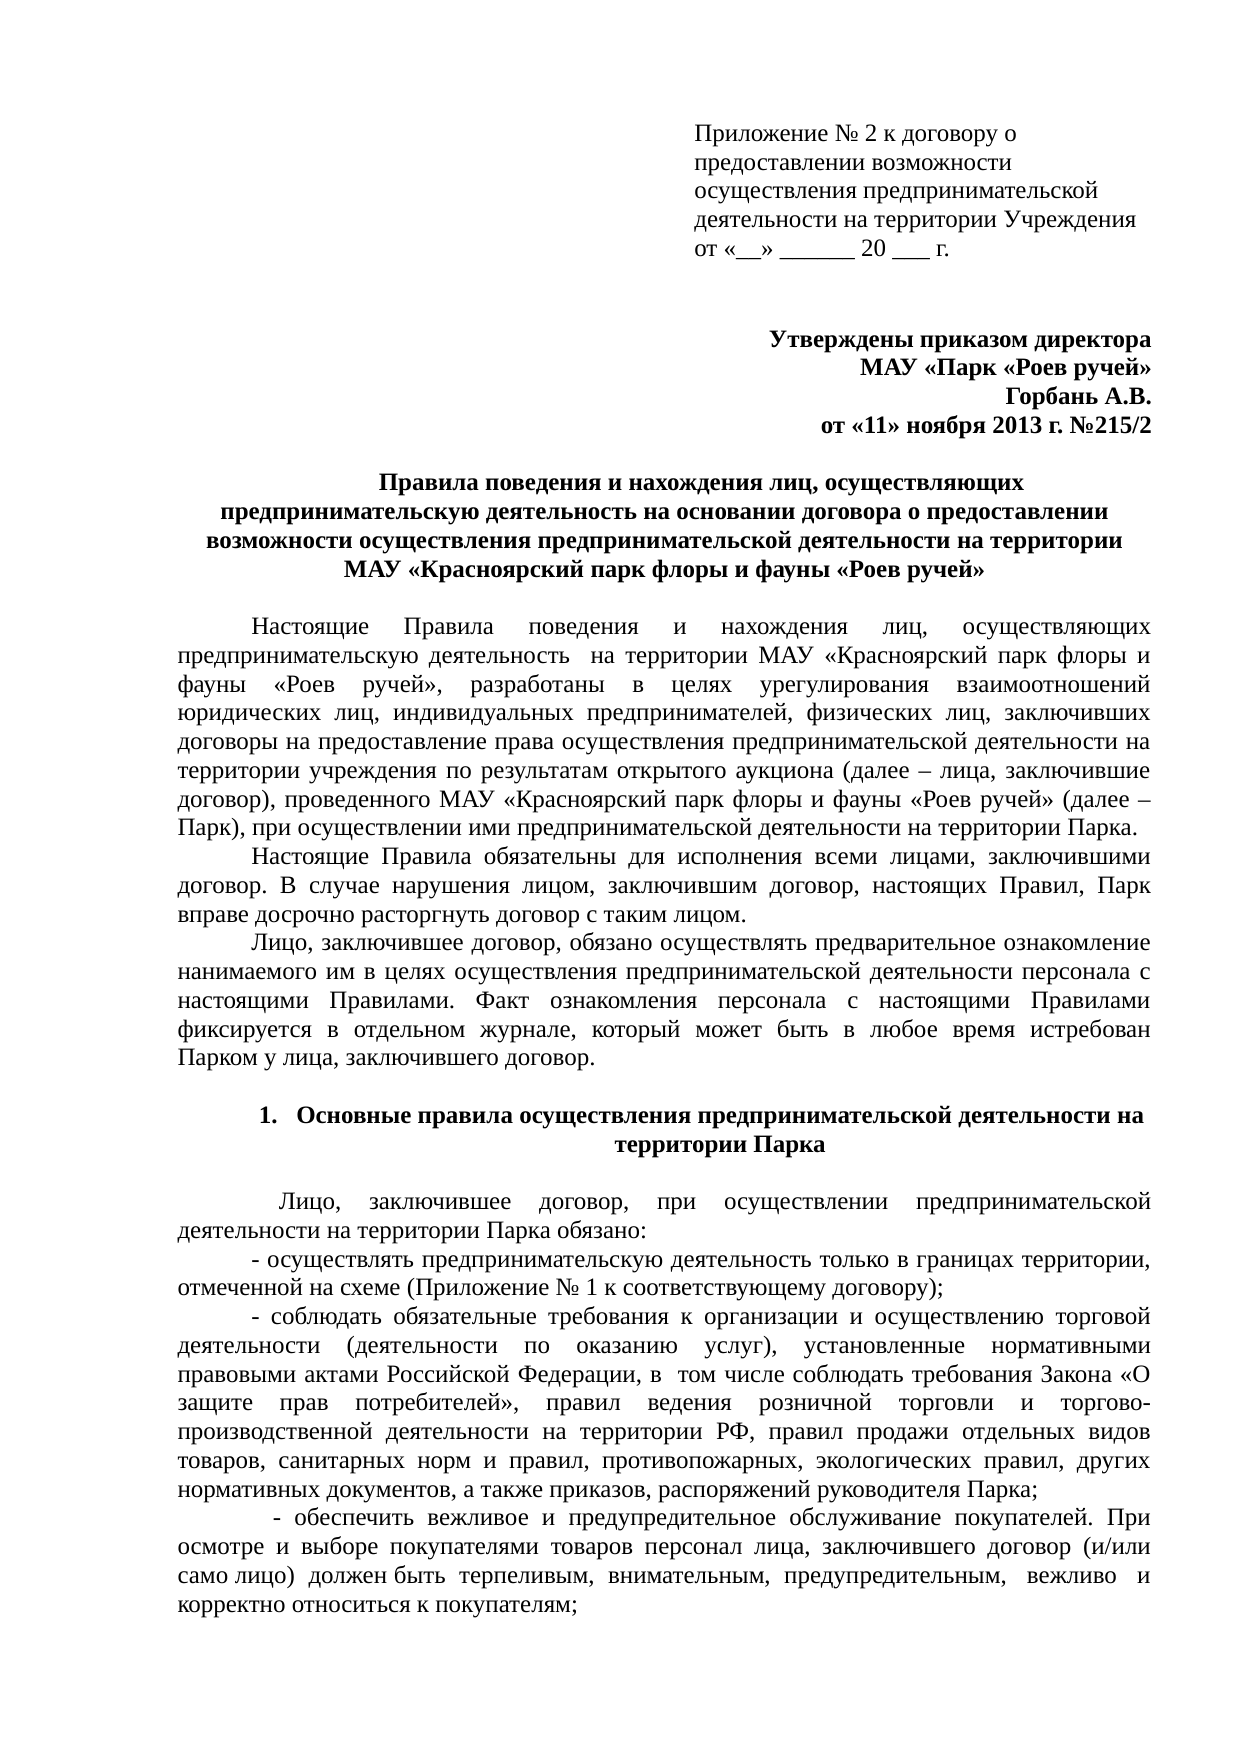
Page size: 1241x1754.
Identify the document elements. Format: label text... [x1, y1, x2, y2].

text от «11» ноября 2013 г. №215/2 [177, 410, 1152, 439]
text Настоящие Правила поведения и нахождения лиц, осуществляющих предпринимательскую деятельность на территории МАУ «Красноярский парк флоры и фауны «Роев ручей», разработаны в целях урегулирования взаимоотношений юридических лиц, индивидуальных предпринимателей, физических лиц, заключивших договоры на предоставление права осуществления предпринимательской деятельности на территории учреждения по результатам открытого аукциона (далее – лица, заключившие договор), проведенного МАУ «Красноярский парк флоры и фауны «Роев ручей» (далее – Парк), при осуществлении ими предпринимательской деятельности на территории Парка. [177, 611, 1152, 841]
text Лицо, заключившее договор, обязано осуществлять предварительное ознакомление нанимаемого им в целях осуществления предпринимательской деятельности персонала с настоящими Правилами. Факт ознакомления персонала с настоящими Правилами фиксируется в отдельном журнале, который может быть в любое время истребован Парком у лица, заключившего договор. [177, 927, 1152, 1071]
text - обеспечить вежливое и предупредительное обслуживание покупателей. При осмотре и выборе покупателями товаров персонал лица, заключившего договор (и/или само лицо) должен быть терпеливым, внимательным, предупредительным, вежливо и корректно относиться к покупателям; [177, 1502, 1152, 1617]
text - соблюдать обязательные требования к организации и осуществлению торговой деятельности (деятельности по оказанию услуг), установленные нормативными правовыми актами Российской Федерации, в том числе соблюдать требования Закона «О защите прав потребителей», правил ведения розничной торговли и торгово-производственной деятельности на территории РФ, правил продажи отдельных видов товаров, санитарных норм и правил, противопожарных, экологических правил, других нормативных документов, а также приказов, распоряжений руководителя Парка; [177, 1301, 1152, 1502]
text МАУ «Парк «Роев ручей» [177, 352, 1152, 381]
text Настоящие Правила обязательны для исполнения всеми лицами, заключившими договор. В случае нарушения лицом, заключившим договор, настоящих Правил, Парк вправе досрочно расторгнуть договор с таким лицом. [177, 841, 1152, 927]
list Основные правила осуществления предпринимательской деятельности на территории Парка [251, 1100, 1152, 1157]
text Горбань А.В. [177, 381, 1152, 410]
text - осуществлять предпринимательскую деятельность только в границах территории, отмеченной на схеме (Приложение № 1 к соответствующему договору); [177, 1244, 1152, 1301]
text Лицо, заключившее договор, при осуществлении предпринимательской деятельности на территории Парка обязано: [177, 1186, 1152, 1244]
text Правила поведения и нахождения лиц, осуществляющих предпринимательскую деятельность на основании договора о предоставлении возможности осуществления предпринимательской деятельности на территории МАУ «Красноярский парк флоры и фауны «Роев ручей» [177, 467, 1152, 582]
text Утверждены приказом директора [177, 324, 1152, 352]
text Приложение № 2 к договору о предоставлении возможности осуществления предпринимательской деятельности на территории Учреждения от «__» ______ 20 ___ г. [694, 118, 1152, 262]
